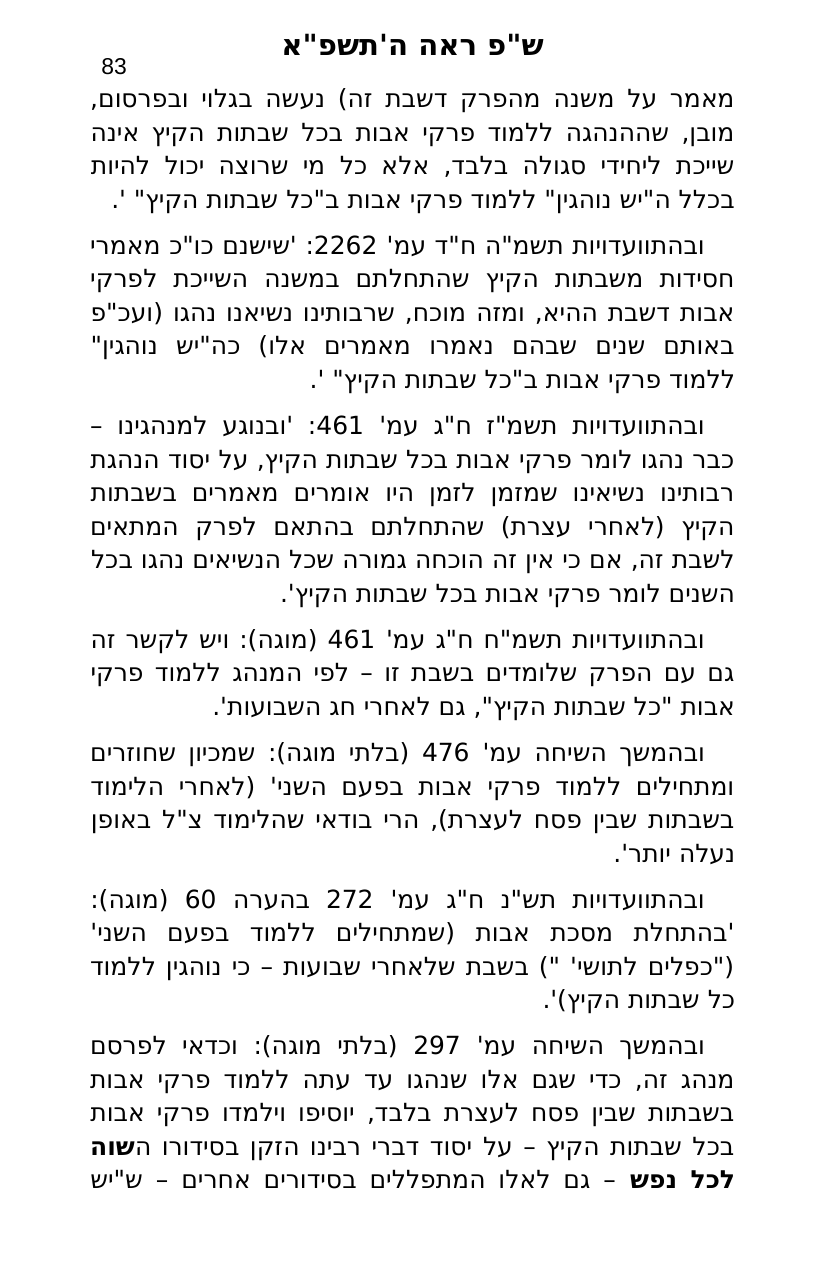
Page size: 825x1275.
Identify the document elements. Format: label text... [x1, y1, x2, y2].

text ובהתוועדויות תשמ"ה ח"ד עמ' 2262: 'שישנם כו"כ מאמרי חסידות משבתות הקיץ שהתחלתם במשנה השייכת לפרקי אבות דשבת ההיא, ומזה מוכח, שרבותינו נשיאנו נהגו (ועכ"פ באותם שנים שבהם נאמרו מאמרים אלו) כה"יש נוהגין" ללמוד פרקי אבות ב"כל שבתות הקיץ" '. [90, 231, 735, 394]
text ובהמשך השיחה עמ' 476 (בלתי מוגה): שמכיון שחוזרים ומתחילים ללמוד פרקי אבות בפעם השני' (לאחרי הלימוד בשבתות שבין פסח לעצרת), הרי בודאי שהלימוד צ"ל באופן נעלה יותר'. [90, 738, 735, 868]
text ובהתוועדויות תשמ"ז ח"ג עמ' 461: 'ובנוגע למנהגינו – כבר נהגו לומר פרקי אבות בכל שבתות הקיץ, על יסוד הנהגת רבותינו נשיאינו שמזמן לזמן היו אומרים מאמרים בשבתות הקיץ (לאחרי עצרת) שהתחלתם בהתאם לפרק המתאים לשבת זה, אם כי אין זה הוכחה גמורה שכל הנשיאים נהגו בכל השנים לומר פרקי אבות בכל שבתות הקיץ'. [90, 411, 735, 608]
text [90, 84, 735, 214]
text ובהתוועדויות תש"נ ח"ג עמ' 272 בהערה 60 (מוגה): 'בהתחלת מסכת אבות (שמתחילים ללמוד בפעם השני' ("כפלים לתושי' ") בשבת שלאחרי שבועות – כי נוהגין ללמוד כל שבתות הקיץ)'. [90, 885, 735, 1014]
text ובהתוועדויות תשמ"ח ח"ג עמ' 461 (מוגה): ויש לקשר זה גם עם הפרק שלומדים בשבת זו – לפי המנהג ללמוד פרקי אבות "כל שבתות הקיץ", גם לאחרי חג השבועות'. [90, 625, 735, 721]
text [90, 1031, 735, 1195]
